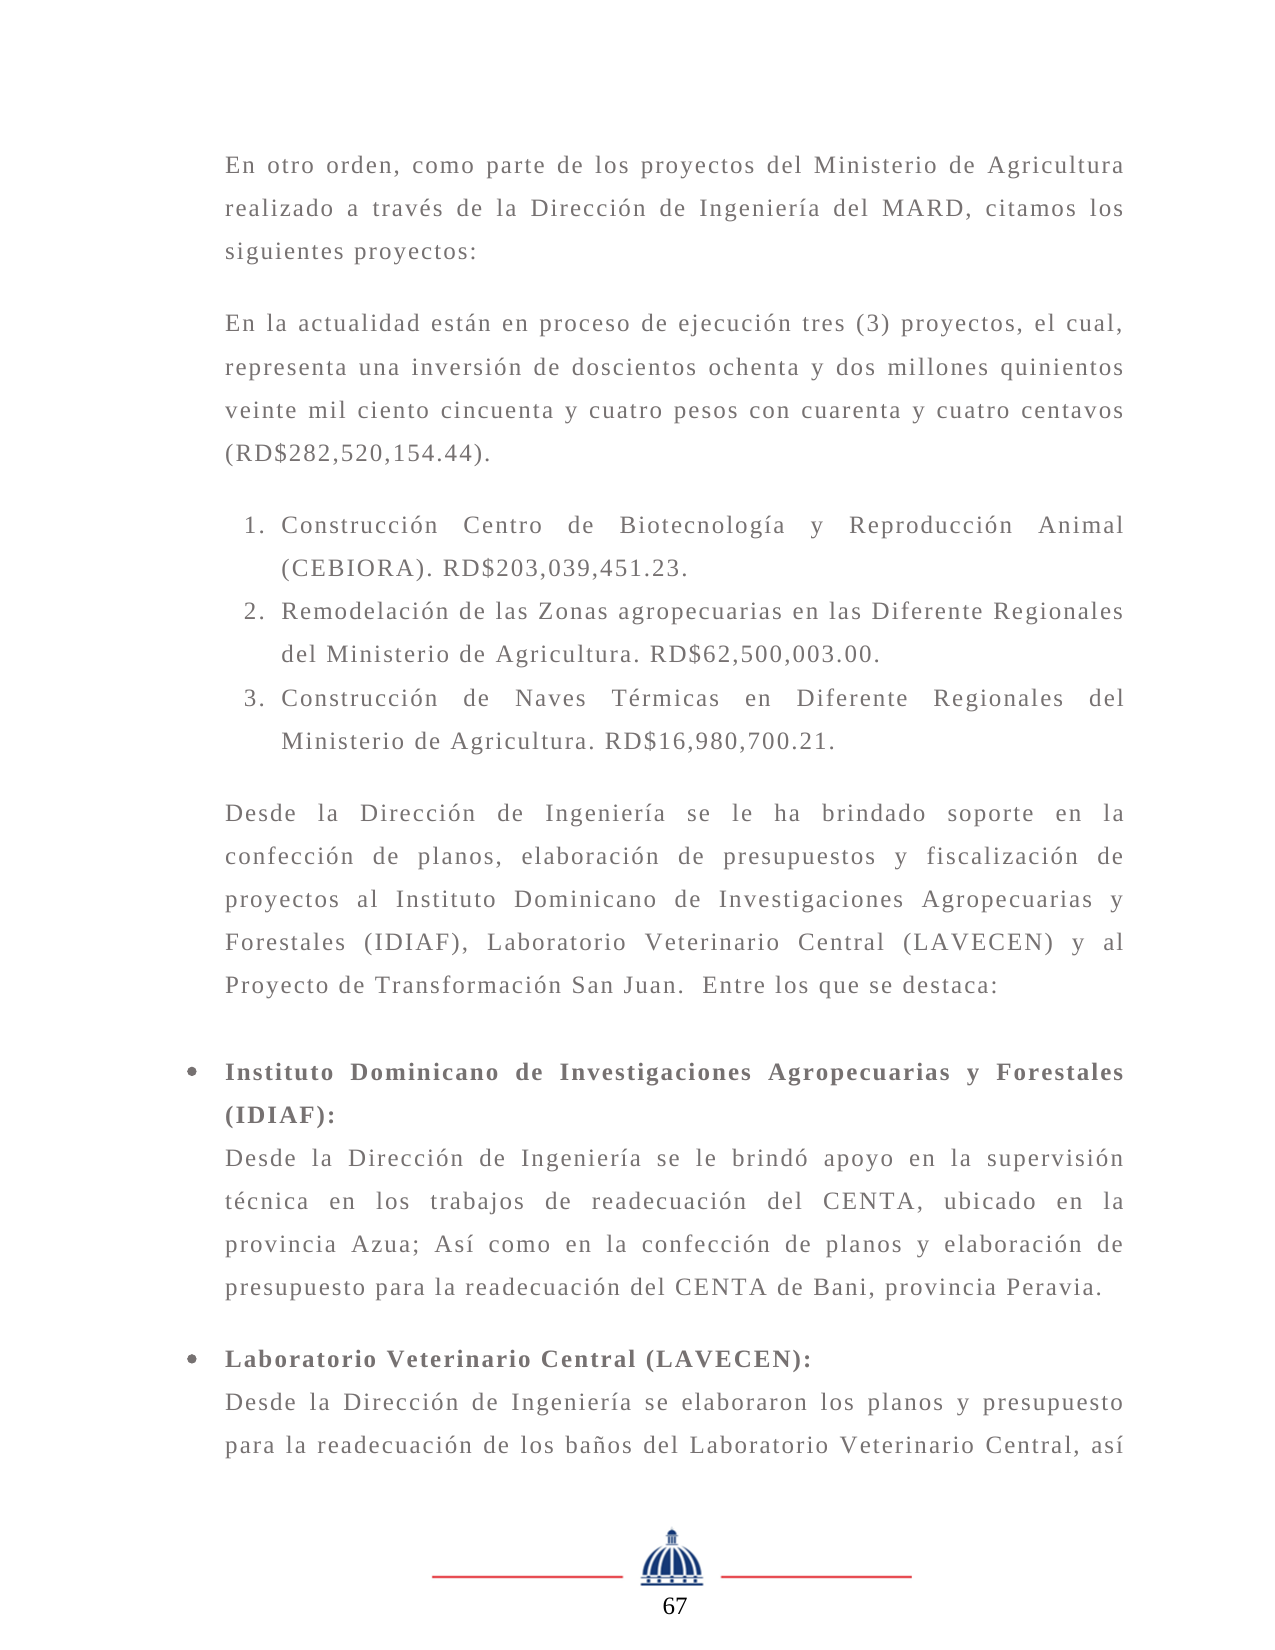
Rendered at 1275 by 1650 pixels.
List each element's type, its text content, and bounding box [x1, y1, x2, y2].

list Remodelación de las Zonas agropecuarias en las Diferente Regionales del Ministerio de Agricultura. RD$62,500,003.00. [244, 596, 1125, 668]
text Desde la Dirección de Ingeniería se le brindó apoyo en la supervisión técnica en los trabajos de readecuación del CENTA, ubicado en la provincia Azua; Así como en la confección de planos y elaboración de presupuesto para la readecuación del CENTA de Bani, provincia Peravia. [225, 1143, 1125, 1301]
text En la actualidad están en proceso de ejecución tres (3) proyectos, el cual, representa una inversión de doscientos ochenta y dos millones quinientos veinte mil ciento cincuenta y cuatro pesos con cuarenta y cuatro centavos (RD$282,520,154.44). [225, 308, 1125, 467]
list Laboratorio Veterinario Central (LAVECEN): [187, 1344, 1125, 1373]
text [225, 1387, 1125, 1459]
picture [428, 1523, 920, 1591]
text En otro orden, como parte de los proyectos del Ministerio de Agricultura realizado a través de la Dirección de Ingeniería del MARD, citamos los siguientes proyectos: [225, 150, 1125, 265]
list Instituto Dominicano de Investigaciones Agropecuarias y Forestales (IDIAF): [187, 1057, 1125, 1129]
text Desde la Dirección de Ingeniería se le ha brindado soporte en la confección de planos, elaboración de presupuestos y fiscalización de proyectos al Instituto Dominicano de Investigaciones Agropecuarias y Forestales (IDIAF), Laboratorio Veterinario Central (LAVECEN) y al Proyecto de Transformación San Juan. Entre los que se destaca: [225, 798, 1125, 999]
list Construcción Centro de Biotecnología y Reproducción Animal (CEBIORA). RD$203,039,451.23. [244, 510, 1125, 582]
list Construcción de Naves Térmicas en Diferente Regionales del Ministerio de Agricultura. RD$16,980,700.21. [244, 683, 1125, 754]
